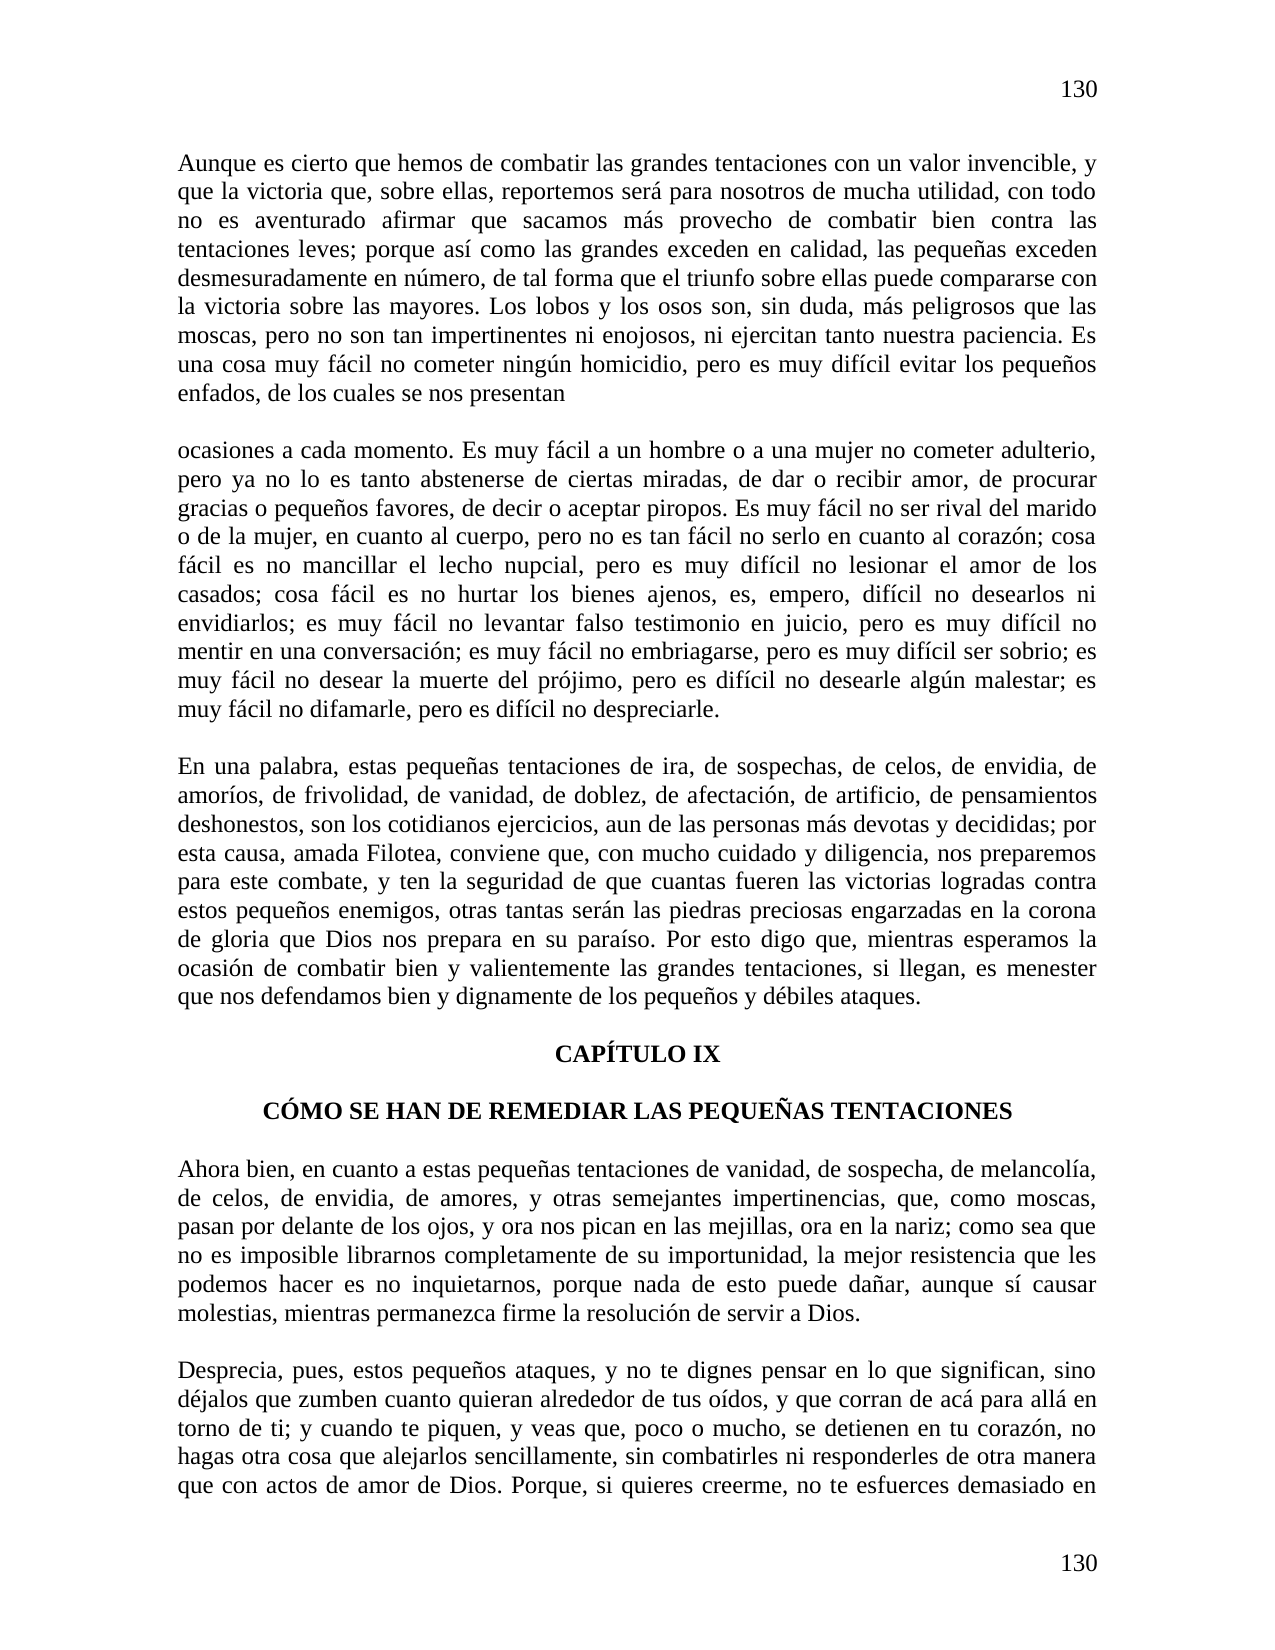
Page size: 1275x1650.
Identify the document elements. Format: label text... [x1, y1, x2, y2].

text CAPÍTULO IX [177, 1039, 1098, 1068]
text ocasiones a cada momento. Es muy fácil a un hombre o a una mujer no cometer adulterio, pero ya no lo es tanto abstenerse de ciertas miradas, de dar o recibir amor, de procurar gracias o pequeños favores, de decir o aceptar piropos. Es muy fácil no ser rival del marido o de la mujer, en cuanto al cuerpo, pero no es tan fácil no serlo en cuanto al corazón; cosa fácil es no mancillar el lecho nupcial, pero es muy difícil no lesionar el amor de los casados; cosa fácil es no hurtar los bienes ajenos, es, empero, difícil no desearlos ni envidiarlos; es muy fácil no levantar falso testimonio en juicio, pero es muy difícil no mentir en una conversación; es muy fácil no embriagarse, pero es muy difícil ser sobrio; es muy fácil no desear la muerte del prójimo, pero es difícil no desearle algún malestar; es muy fácil no difamarle, pero es difícil no despreciarle. [177, 435, 1098, 723]
text CÓMO SE HAN DE REMEDIAR LAS PEQUEÑAS TENTACIONES [177, 1096, 1098, 1125]
text Ahora bien, en cuanto a estas pequeñas tentaciones de vanidad, de sospecha, de melancolía, de celos, de envidia, de amores, y otras semejantes impertinencias, que, como moscas, pasan por delante de los ojos, y ora nos pican en las mejillas, ora en la nariz; como sea que no es imposible librarnos completamente de su importunidad, la mejor resistencia que les podemos hacer es no inquietarnos, porque nada de esto puede dañar, aunque sí causar molestias, mientras permanezca firme la resolución de servir a Dios. [177, 1154, 1098, 1326]
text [177, 1355, 1098, 1499]
text En una palabra, estas pequeñas tentaciones de ira, de sospechas, de celos, de envidia, de amoríos, de frivolidad, de vanidad, de doblez, de afectación, de artificio, de pensamientos deshonestos, son los cotidianos ejercicios, aun de las personas más devotas y decididas; por esta causa, amada Filotea, conviene que, con mucho cuidado y diligencia, nos preparemos para este combate, y ten la seguridad de que cuantas fueren las victorias logradas contra estos pequeños enemigos, otras tantas serán las piedras preciosas engarzadas en la corona de gloria que Dios nos prepara en su paraíso. Por esto digo que, mientras esperamos la ocasión de combatir bien y valientemente las grandes tentaciones, si llegan, es menester que nos defendamos bien y dignamente de los pequeños y débiles ataques. [177, 751, 1098, 1010]
text Aunque es cierto que hemos de combatir las grandes tentaciones con un valor invencible, y que la victoria que, sobre ellas, reportemos será para nosotros de mucha utilidad, con todo no es aventurado afirmar que sacamos más provecho de combatir bien contra las tentaciones leves; porque así como las grandes exceden en calidad, las pequeñas exceden desmesuradamente en número, de tal forma que el triunfo sobre ellas puede compararse con la victoria sobre las mayores. Los lobos y los osos son, sin duda, más peligrosos que las moscas, pero no son tan impertinentes ni enojosos, ni ejercitan tanto nuestra paciencia. Es una cosa muy fácil no cometer ningún homicidio, pero es muy difícil evitar los pequeños enfados, de los cuales se nos presentan [177, 148, 1098, 406]
